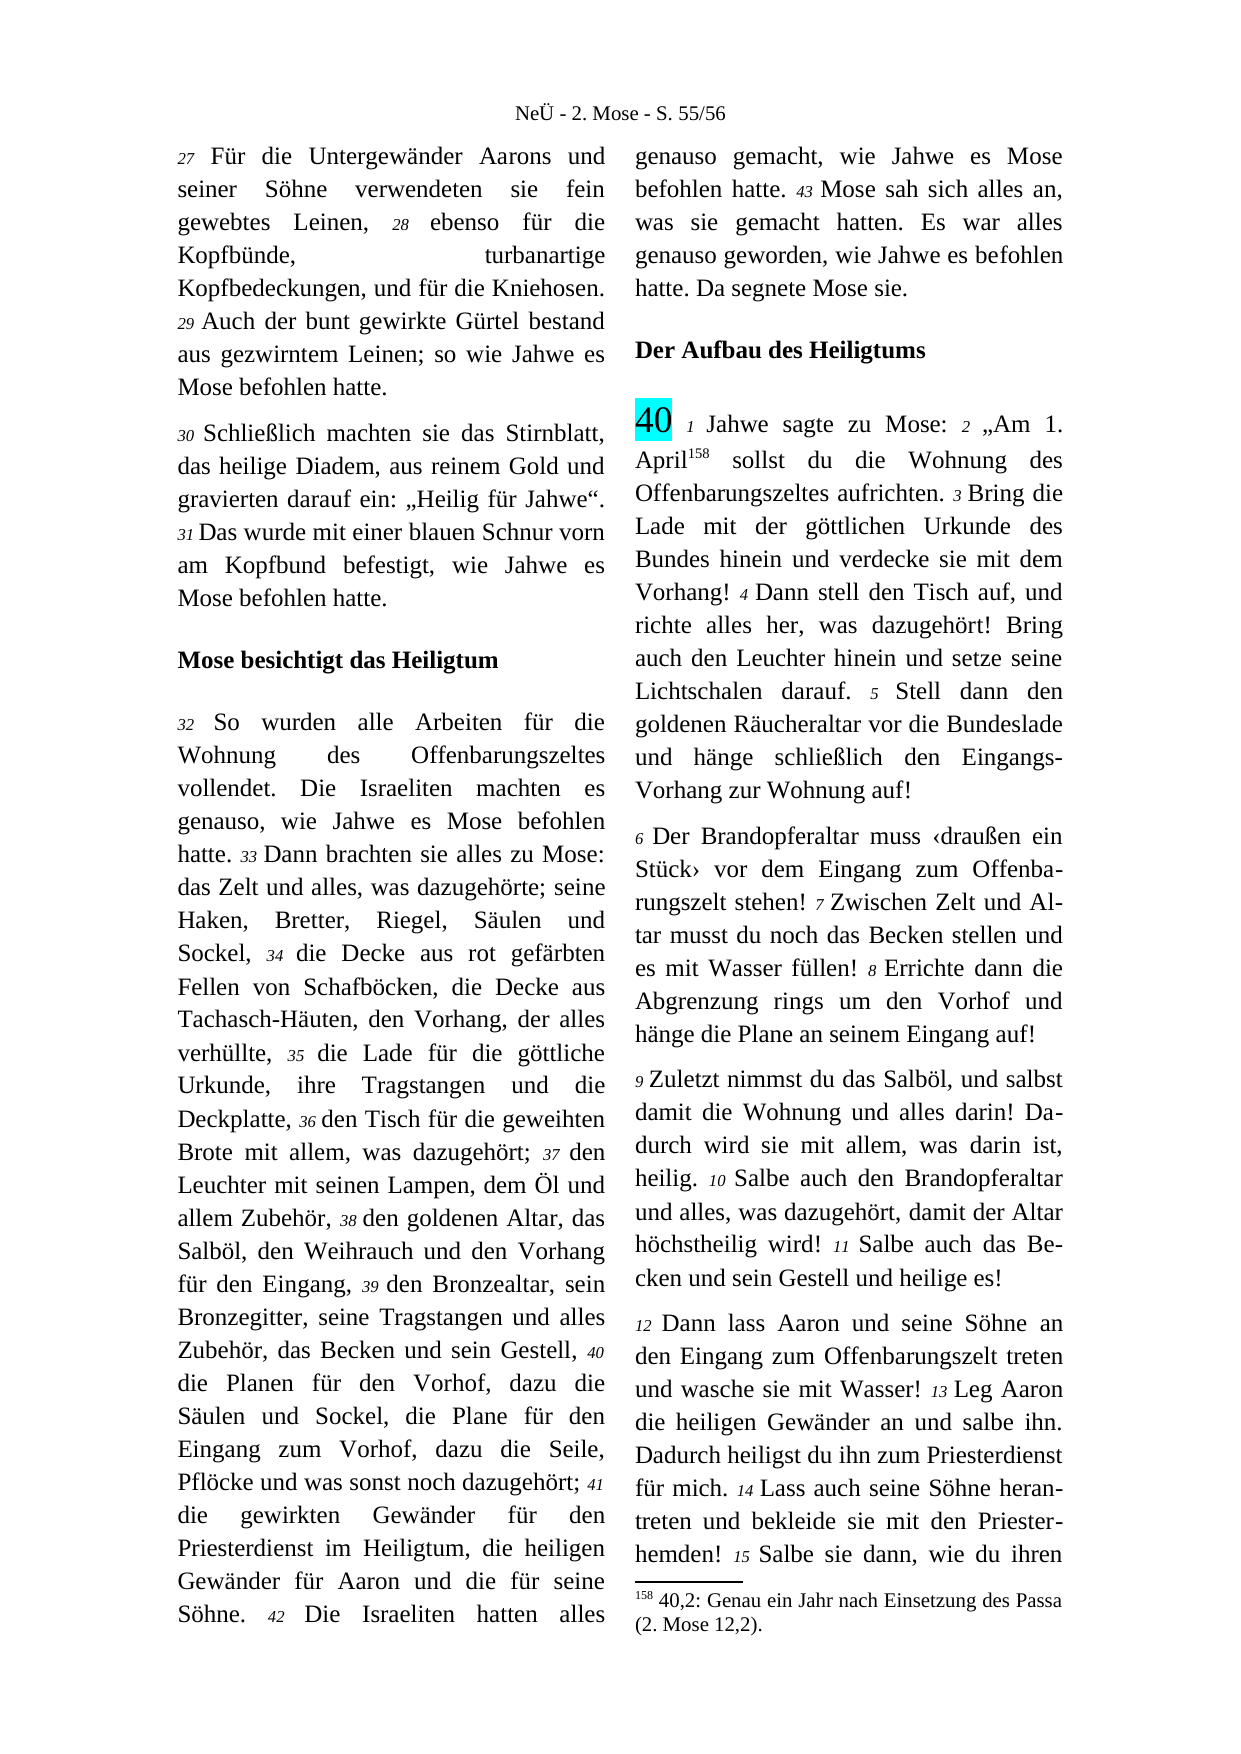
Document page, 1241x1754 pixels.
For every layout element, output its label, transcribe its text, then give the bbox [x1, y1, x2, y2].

text 6 Der Brandopferaltar muss ‹draußen ein Stück› vor dem Eingang zum Offenbarungszelt stehen! 7 Zwischen Zelt und Altar musst du noch das Becken stellen und es mit Wasser füllen! 8 Errichte dann die Abgrenzung rings um den Vorhof und hänge die Plane an seinem Eingang auf! [635, 821, 1063, 1048]
text 9 Zuletzt nimmst du das Salböl, und salbst damit die Wohnung und alles darin! Dadurch wird sie mit allem, was darin ist, heilig. 10 Salbe auch den Brandopferaltar und alles, was dazugehört, damit der Altar höchstheilig wird! 11 Salbe auch das Becken und sein Gestell und heilige es! [635, 1064, 1063, 1291]
text Mose besichtigt das Heiligtum [177, 645, 605, 674]
text Der Aufbau des Heiligtums [635, 336, 1063, 364]
text 32 So wurden alle Arbeiten für die Wohnung des Offenbarungszeltes vollendet. Die Israeliten machten es genauso, wie Jahwe es Mose befohlen hatte. 33 Dann brachten sie alles zu Mose: das Zelt und alles, was dazugehörte; seine Haken, Bretter, Riegel, Säulen und Sockel, 34 die Decke aus rot gefärbten Fellen von Schafböcken, die Decke aus Tachasch-Häuten, den Vorhang, der alles verhüllte, 35 die Lade für die göttliche Urkunde, ihre Tragstangen und die Deckplatte, 36 den Tisch für die geweihten Brote mit allem, was dazugehört; 37 den Leuchter mit seinen Lampen, dem Öl und allem Zubehör, 38 den goldenen Altar, das Salböl, den Weihrauch und den Vorhang für den Eingang, 39 den Bronzealtar, sein Bronzegitter, seine Tragstangen und alles Zubehör, das Becken und sein Gestell, 40 die Planen für den Vorhof, dazu die Säulen und Sockel, die Plane für den Eingang zum Vorhof, dazu die Seile, Pflöcke und was sonst noch dazugehört; 41 die gewirkten Gewänder für den Priesterdienst im Heiligtum, die heiligen Gewänder für Aaron und die für seine Söhne. 42 Die Israeliten hatten alles genauso gemacht, wie Jahwe es Mose befohlen hatte. 43 Mose sah sich alles an, was sie gemacht hatten. Es war alles genauso geworden, wie Jahwe es befohlen hatte. Da segnete Mose sie. [177, 707, 605, 1628]
text 30 Schließlich machten sie das Stirnblatt, das heilige Diadem, aus reinem Gold und gravierten darauf ein: „Heilig für Jahwe“. 31 Das wurde mit einer blauen Schnur vorn am Kopfbund befestigt, wie Jahwe es Mose befohlen hatte. [177, 418, 605, 612]
text 40 1 Jahwe sagte zu Mose: 2 „Am 1. April sollst du die Wohnung des Offenbarungszeltes aufrichten. 3 Bring die Lade mit der göttlichen Urkunde des Bundes hinein und verdecke sie mit dem Vorhang! 4 Dann stell den Tisch auf, und richte alles her, was dazugehört! Bring auch den Leuchter hinein und setze seine Lichtschalen darauf. 5 Stell dann den goldenen Räucheraltar vor die Bundeslade und hänge schließlich den Eingangs-Vorhang zur Wohnung auf! [635, 398, 1063, 804]
text 27 Für die Untergewänder Aarons und seiner Söhne verwendeten sie fein gewebtes Leinen, 28 ebenso für die Kopfbünde, turbanartige Kopfbedeckungen, und für die Kniehosen. 29 Auch der bunt gewirkte Gürtel bestand aus gezwirntem Leinen; so wie Jahwe es Mose befohlen hatte. [177, 141, 605, 401]
